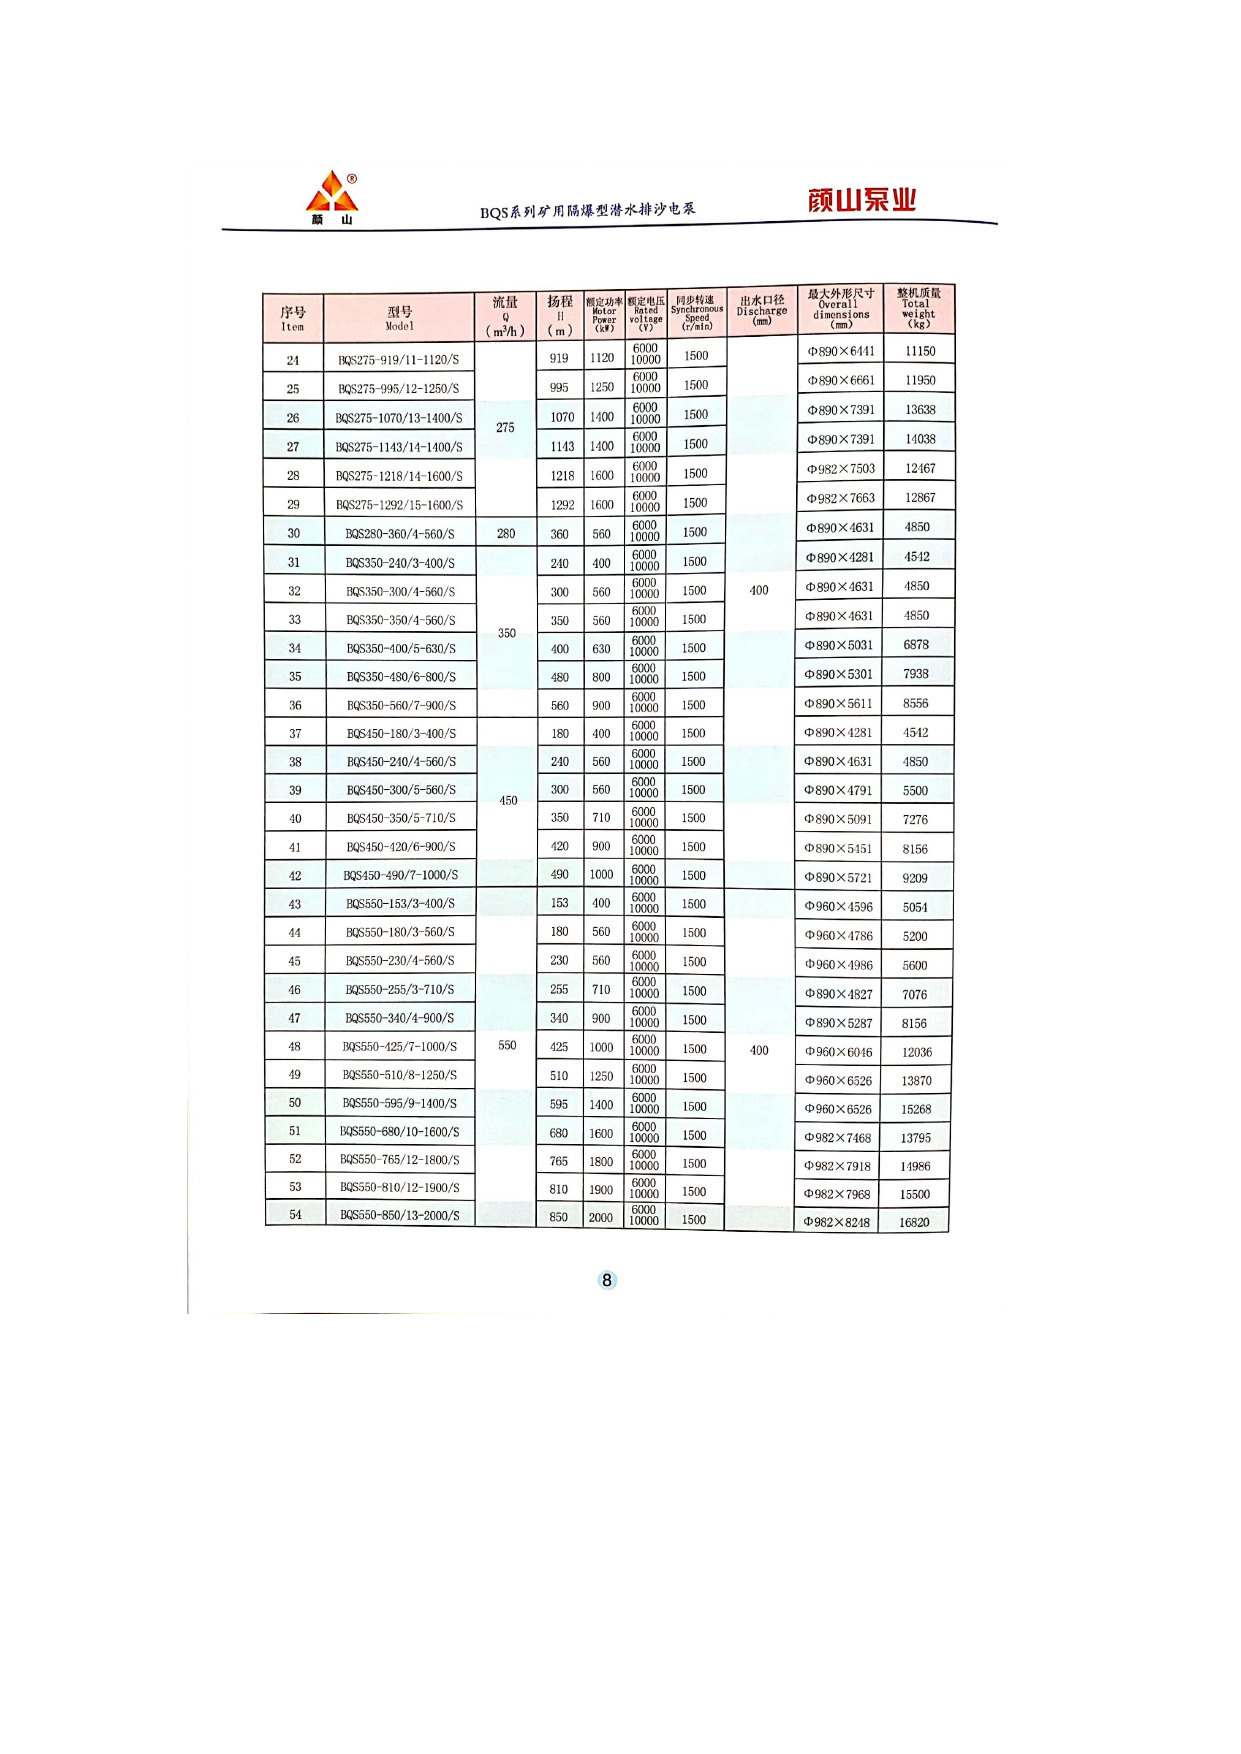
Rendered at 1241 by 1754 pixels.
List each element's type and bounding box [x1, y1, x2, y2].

picture [187, 164, 1008, 1314]
